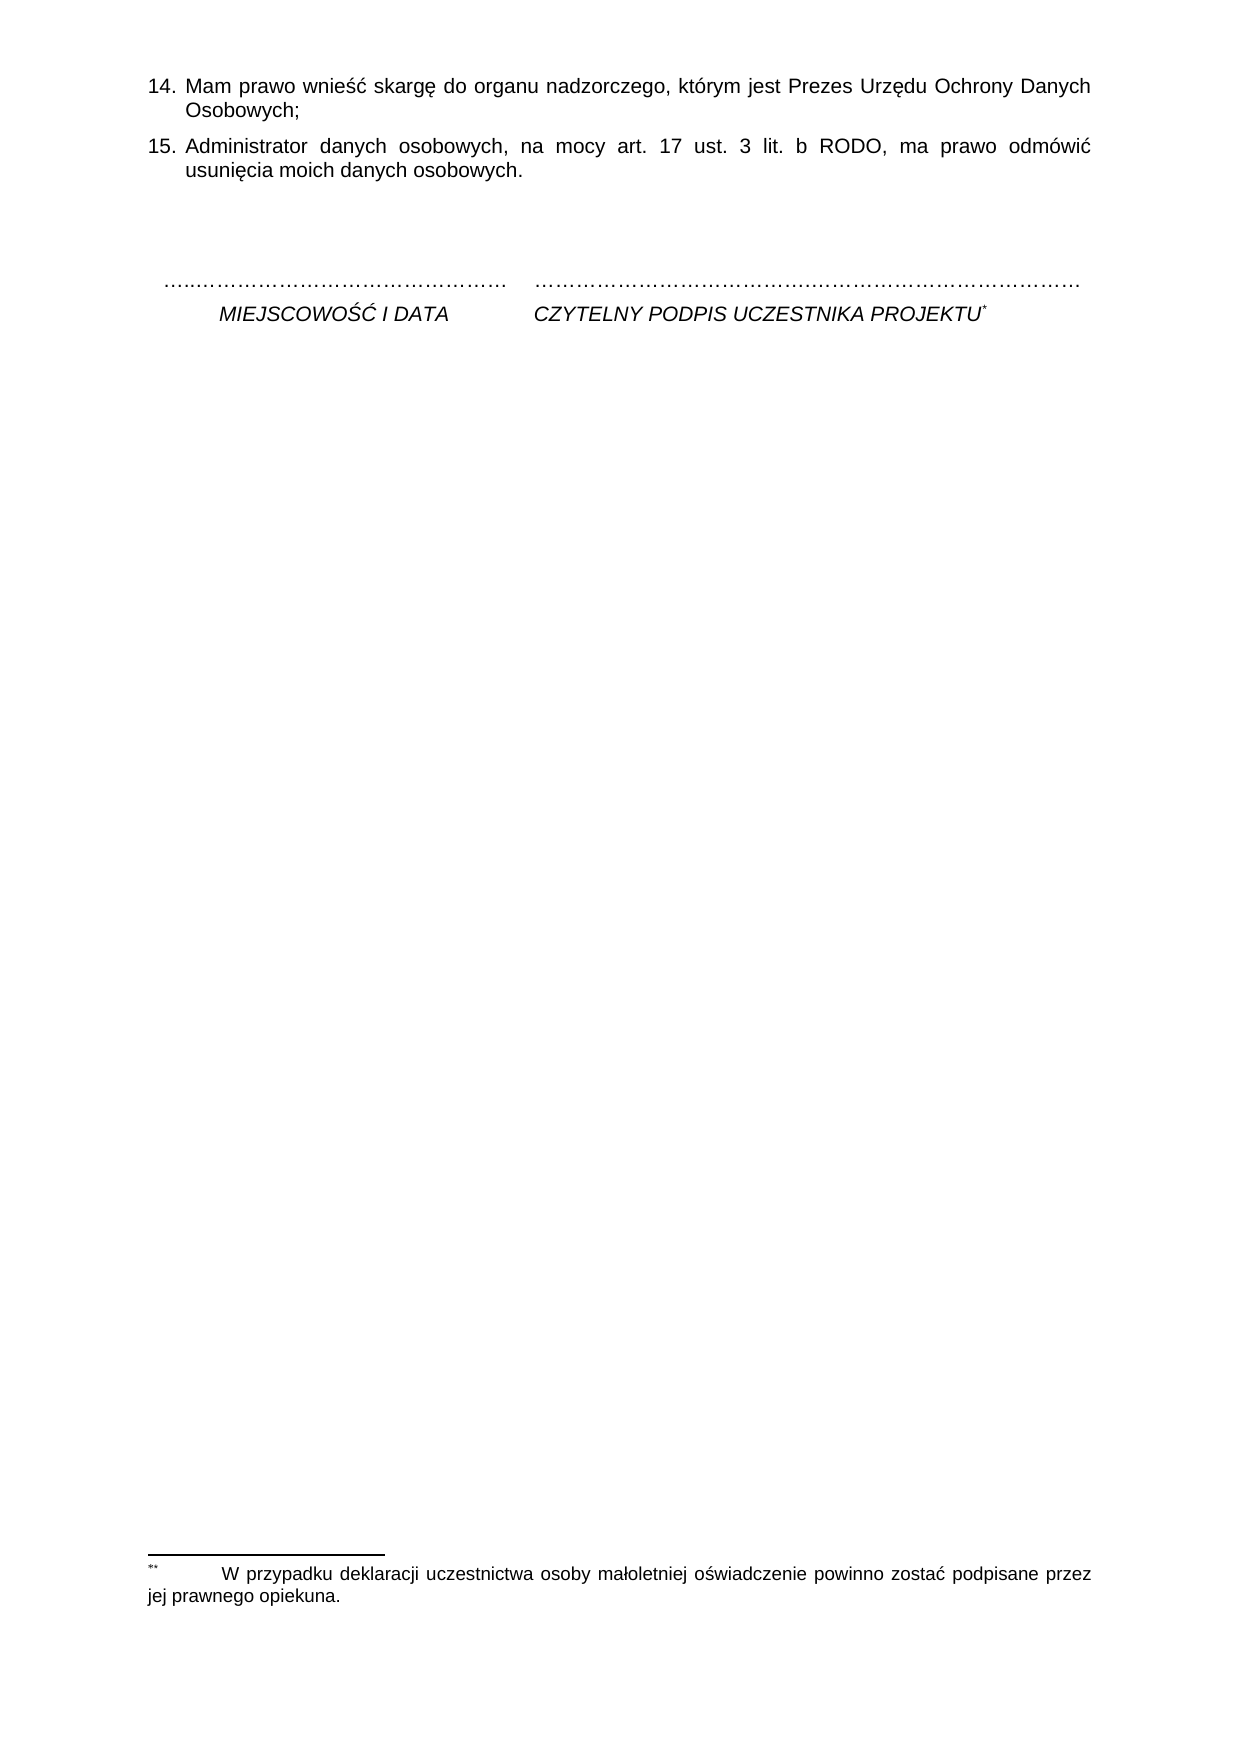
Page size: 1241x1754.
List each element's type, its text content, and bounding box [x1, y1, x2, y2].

table_header ………………………………….………………………………… [523, 268, 1093, 302]
list Mam prawo wnieść skargę do organu nadzorczego, którym jest Prezes Urzędu Ochrony Danych Osobowych; [148, 74, 1093, 122]
list Administrator danych osobowych, na mocy art. 17 ust. 3 lit. b RODO, ma prawo odmówić usunięcia moich danych osobowych. [148, 134, 1093, 182]
table_header …..……………………………………… [148, 268, 522, 302]
table_cell MIEJSCOWOŚĆ I DATA [148, 302, 522, 336]
table_cell CZYTELNY PODPIS UCZESTNIKA PROJEKTU* [523, 302, 1093, 336]
